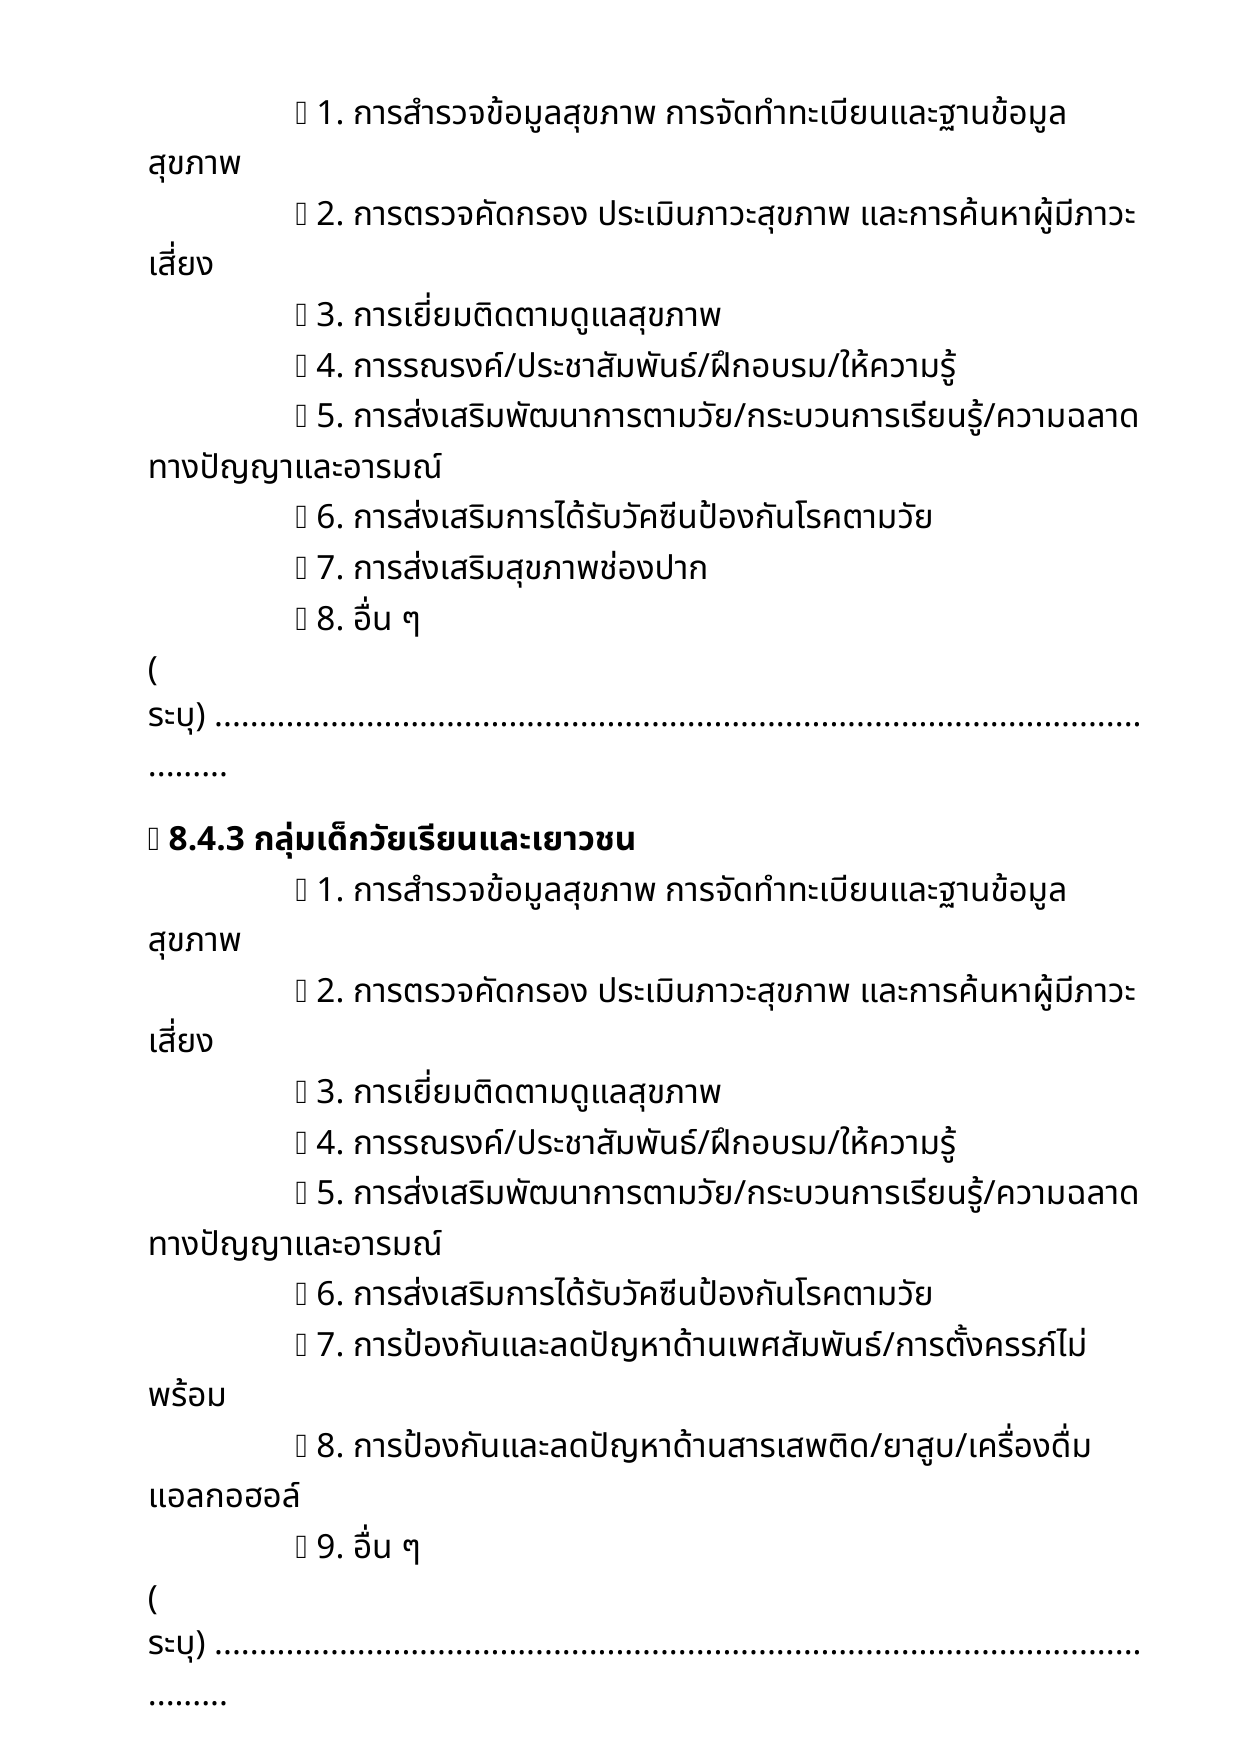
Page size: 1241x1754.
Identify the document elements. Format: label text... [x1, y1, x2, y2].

text 5. การส่งเสริมพัฒนาการตามวัย/กระบวนการเรียนรู้/ความฉลาดทางปัญญาและอารมณ์ [148, 392, 1152, 493]
text 7. การป้องกันและลดปัญหาด้านเพศสัมพันธ์/การตั้งครรภ์ไม่พร้อม [148, 1321, 1152, 1422]
text 2. การตรวจคัดกรอง ประเมินภาวะสุขภาพ และการค้นหาผู้มีภาวะเสี่ยง [148, 967, 1152, 1068]
text 6. การส่งเสริมการได้รับวัคซีนป้องกันโรคตามวัย [148, 1270, 1152, 1321]
text 6. การส่งเสริมการได้รับวัคซีนป้องกันโรคตามวัย [148, 493, 1152, 544]
text 8. อื่น ๆ (ระบุ) ................................................................................................................. [148, 594, 1152, 786]
text 7. การส่งเสริมสุขภาพช่องปาก [148, 544, 1152, 594]
text 2. การตรวจคัดกรอง ประเมินภาวะสุขภาพ และการค้นหาผู้มีภาวะเสี่ยง [148, 190, 1152, 291]
text 1. การสำรวจข้อมูลสุขภาพ การจัดทำทะเบียนและฐานข้อมูลสุขภาพ [148, 89, 1152, 190]
text 4. การรณรงค์/ประชาสัมพันธ์/ฝึกอบรม/ให้ความรู้ [148, 341, 1152, 392]
text 8.4.3 กลุ่มเด็กวัยเรียนและเยาวชน [148, 815, 1152, 866]
text 3. การเยี่ยมติดตามดูแลสุขภาพ [148, 291, 1152, 341]
text 4. การรณรงค์/ประชาสัมพันธ์/ฝึกอบรม/ให้ความรู้ [148, 1118, 1152, 1169]
text 5. การส่งเสริมพัฒนาการตามวัย/กระบวนการเรียนรู้/ความฉลาดทางปัญญาและอารมณ์ [148, 1169, 1152, 1270]
text 8. การป้องกันและลดปัญหาด้านสารเสพติด/ยาสูบ/เครื่องดื่มแอลกอฮอล์ [148, 1422, 1152, 1523]
text 3. การเยี่ยมติดตามดูแลสุขภาพ [148, 1068, 1152, 1118]
text 9. อื่น ๆ (ระบุ) ................................................................................................................. [148, 1523, 1152, 1715]
text 1. การสำรวจข้อมูลสุขภาพ การจัดทำทะเบียนและฐานข้อมูลสุขภาพ [148, 866, 1152, 967]
